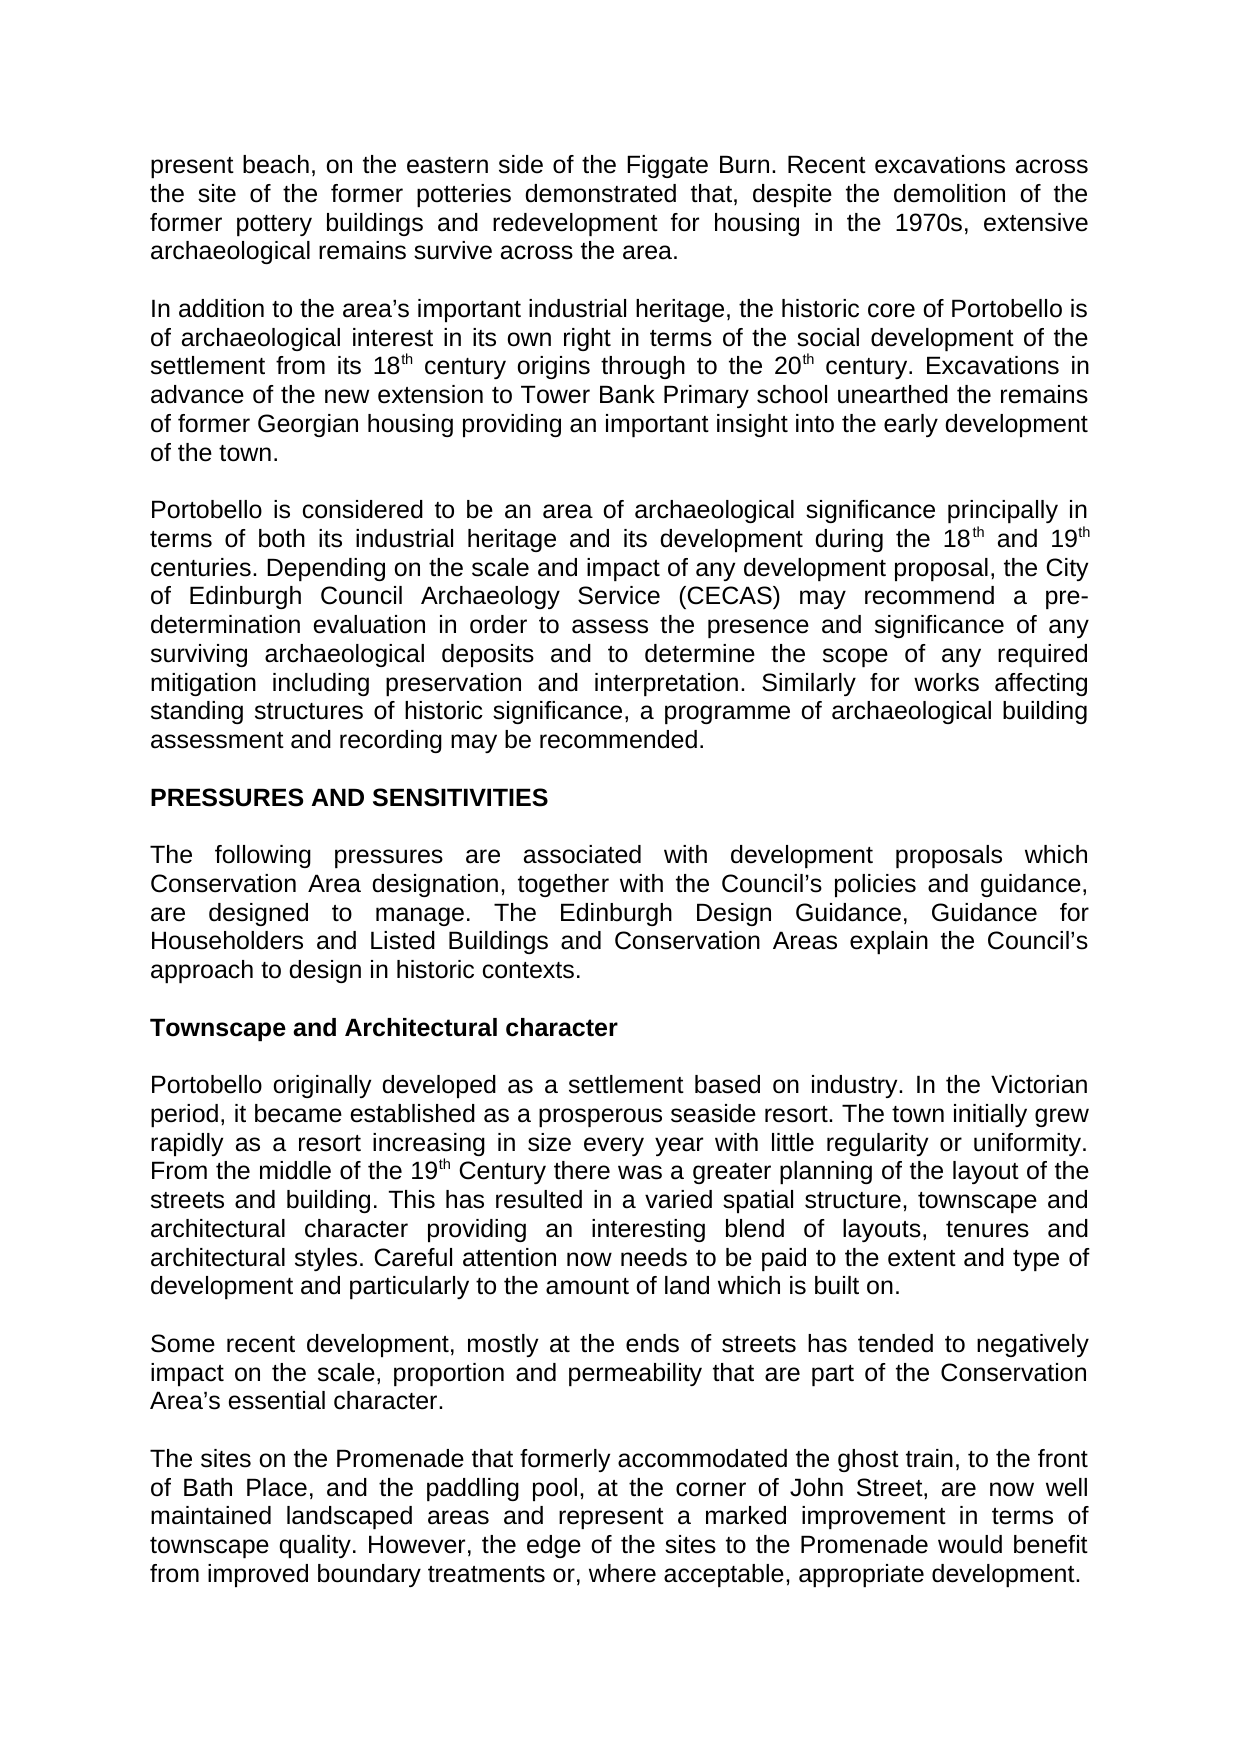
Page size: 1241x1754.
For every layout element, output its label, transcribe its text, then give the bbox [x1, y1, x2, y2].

text Portobello is considered to be an area of archaeological significance principally in terms of both its industrial heritage and its development during the 18th and 19th centuries. Depending on the scale and impact of any development proposal, the City of Edinburgh Council Archaeology Service (CECAS) may recommend a pre-determination evaluation in order to assess the presence and significance of any surviving archaeological deposits and to determine the scope of any required mitigation including preservation and interpretation. Similarly for works affecting standing structures of historic significance, a programme of archaeological building assessment and recording may be recommended. [150, 495, 1090, 754]
text The sites on the Promenade that formerly accommodated the ghost train, to the front of Bath Place, and the paddling pool, at the corner of John Street, are now well maintained landscaped areas and represent a marked improvement in terms of townscape quality. However, the edge of the sites to the Promenade would benefit from improved boundary treatments or, where acceptable, appropriate development. [150, 1444, 1090, 1587]
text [150, 150, 1090, 265]
text Townscape and Architectural character [150, 1012, 1090, 1041]
text The following pressures are associated with development proposals which Conservation Area designation, together with the Council’s policies and guidance, are designed to manage. The Edinburgh Design Guidance, Guidance for Householders and Listed Buildings and Conservation Areas explain the Council’s approach to design in historic contexts. [150, 840, 1090, 984]
text In addition to the area’s important industrial heritage, the historic core of Portobello is of archaeological interest in its own right in terms of the social development of the settlement from its 18th century origins through to the 20th century. Excavations in advance of the new extension to Tower Bank Primary school unearthed the remains of former Georgian housing providing an important insight into the early development of the town. [150, 294, 1090, 466]
text PRESSURES AND SENSITIVITIES [150, 782, 1090, 811]
text Portobello originally developed as a settlement based on industry. In the Victorian period, it became established as a prosperous seaside resort. The town initially grew rapidly as a resort increasing in size every year with little regularity or uniformity. From the middle of the 19th Century there was a greater planning of the layout of the streets and building. This has resulted in a varied spatial structure, townscape and architectural character providing an interesting blend of layouts, tenures and architectural styles. Careful attention now needs to be paid to the extent and type of development and particularly to the amount of land which is built on. [150, 1070, 1090, 1300]
text Some recent development, mostly at the ends of streets has tended to negatively impact on the scale, proportion and permeability that are part of the Conservation Area’s essential character. [150, 1329, 1090, 1415]
